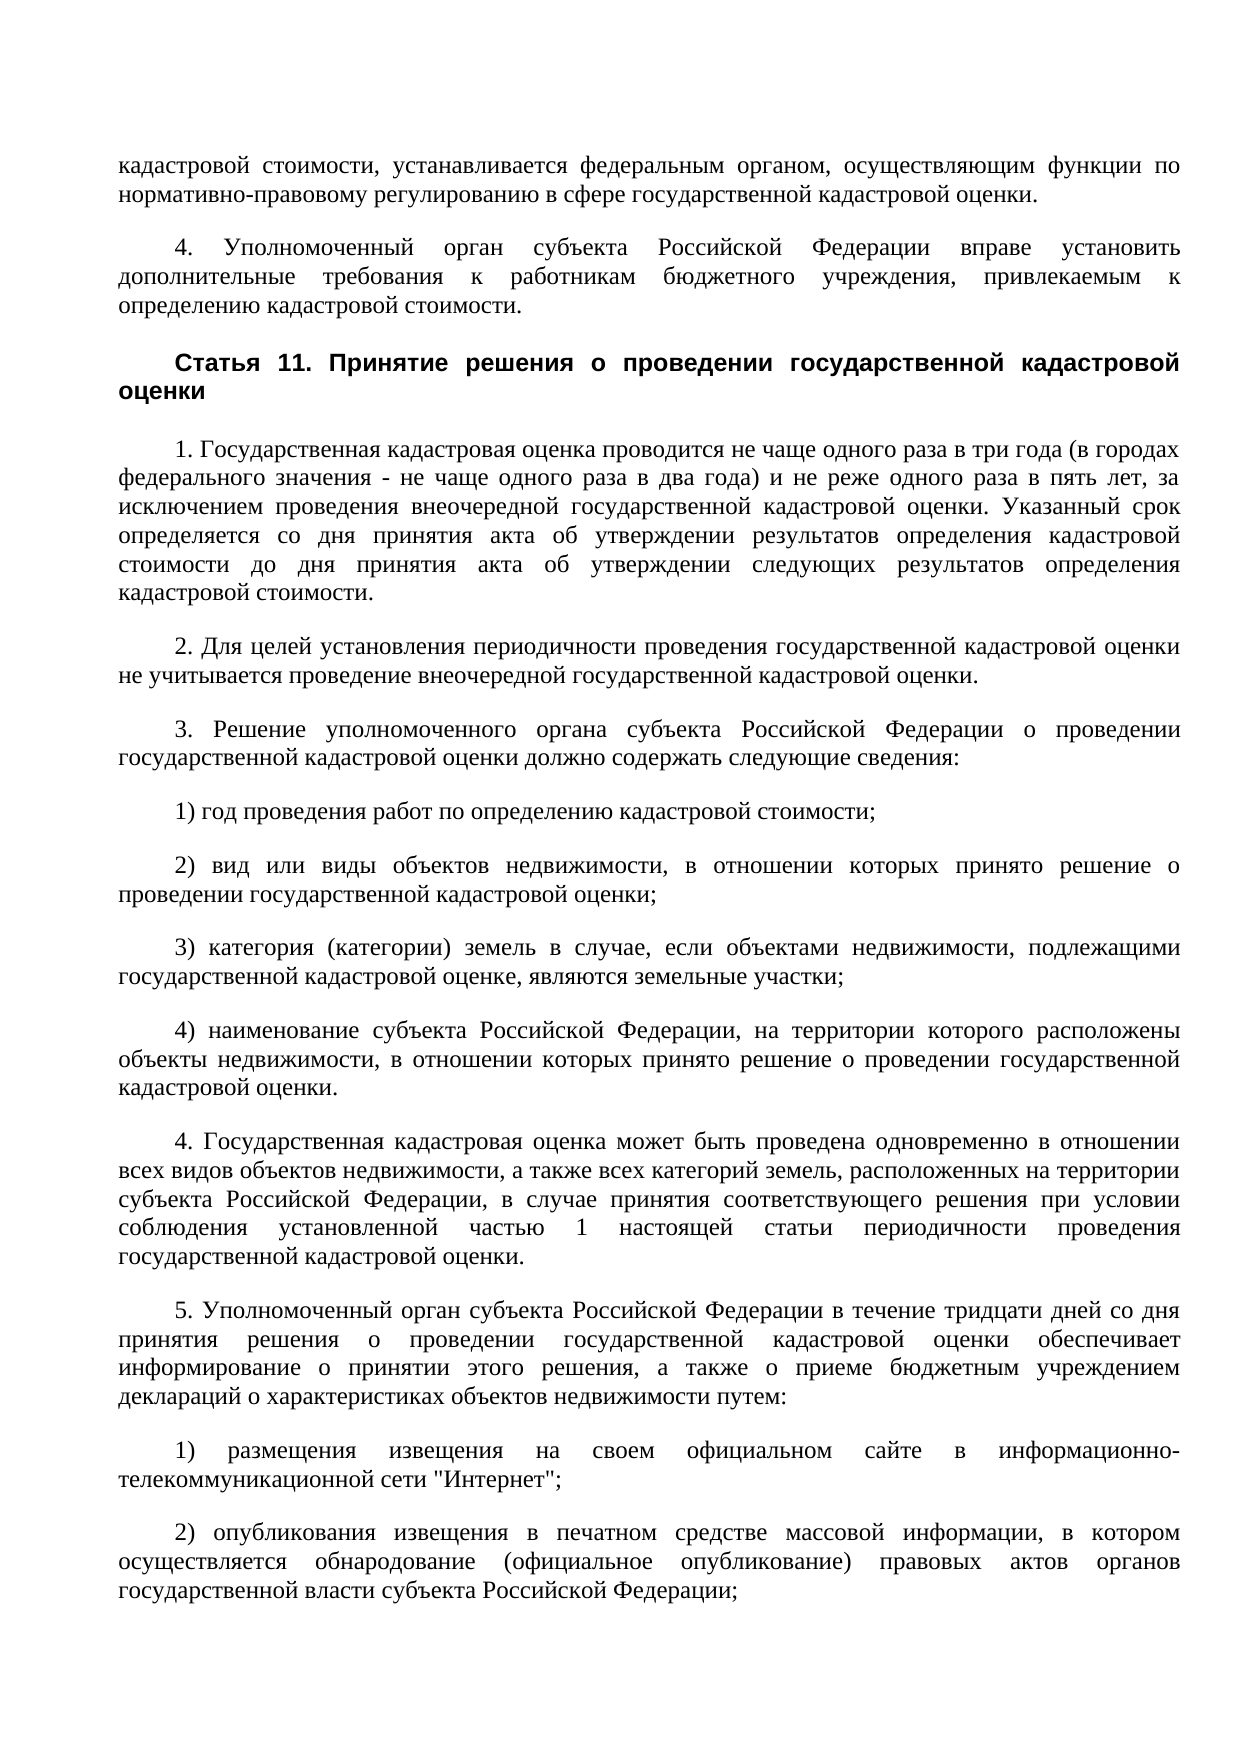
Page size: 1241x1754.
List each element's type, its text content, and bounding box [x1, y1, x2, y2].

text 4. Уполномоченный орган субъекта Российской Федерации вправе установить дополнительные требования к работникам бюджетного учреждения, привлекаемым к определению кадастровой стоимости. [118, 232, 1181, 319]
text 4) наименование субъекта Российской Федерации, на территории которого расположены объекты недвижимости, в отношении которых принято решение о проведении государственной кадастровой оценки. [118, 1015, 1181, 1101]
text 1) год проведения работ по определению кадастровой стоимости; [118, 796, 1181, 825]
text 5. Уполномоченный орган субъекта Российской Федерации в течение тридцати дней со дня принятия решения о проведении государственной кадастровой оценки обеспечивает информирование о принятии этого решения, а также о приеме бюджетным учреждением деклараций о характеристиках объектов недвижимости путем: [118, 1295, 1181, 1410]
text 3. Решение уполномоченного органа субъекта Российской Федерации о проведении государственной кадастровой оценки должно содержать следующие сведения: [118, 714, 1181, 771]
text 1) размещения извещения на своем официальном сайте в информационно-телекоммуникационной сети "Интернет"; [118, 1435, 1181, 1492]
text 4. Государственная кадастровая оценка может быть проведена одновременно в отношении всех видов объектов недвижимости, а также всех категорий земель, расположенных на территории субъекта Российской Федерации, в случае принятия соответствующего решения при условии соблюдения установленной частью 1 настоящей статьи периодичности проведения государственной кадастровой оценки. [118, 1126, 1181, 1270]
text 1. Государственная кадастровая оценка проводится не чаще одного раза в три года (в городах федерального значения - не чаще одного раза в два года) и не реже одного раза в пять лет, за исключением проведения внеочередной государственной кадастровой оценки. Указанный срок определяется со дня принятия акта об утверждении результатов определения кадастровой стоимости до дня принятия акта об утверждении следующих результатов определения кадастровой стоимости. [118, 434, 1181, 606]
title Статья 11. Принятие решения о проведении государственной кадастровой оценки [118, 347, 1181, 405]
text 2. Для целей установления периодичности проведения государственной кадастровой оценки не учитывается проведение внеочередной государственной кадастровой оценки. [118, 631, 1181, 689]
text 2) вид или виды объектов недвижимости, в отношении которых принято решение о проведении государственной кадастровой оценки; [118, 850, 1181, 907]
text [118, 150, 1181, 207]
text 3) категория (категории) земель в случае, если объектами недвижимости, подлежащими государственной кадастровой оценке, являются земельные участки; [118, 932, 1181, 990]
text 2) опубликования извещения в печатном средстве массовой информации, в котором осуществляется обнародование (официальное опубликование) правовых актов органов государственной власти субъекта Российской Федерации; [118, 1517, 1181, 1604]
